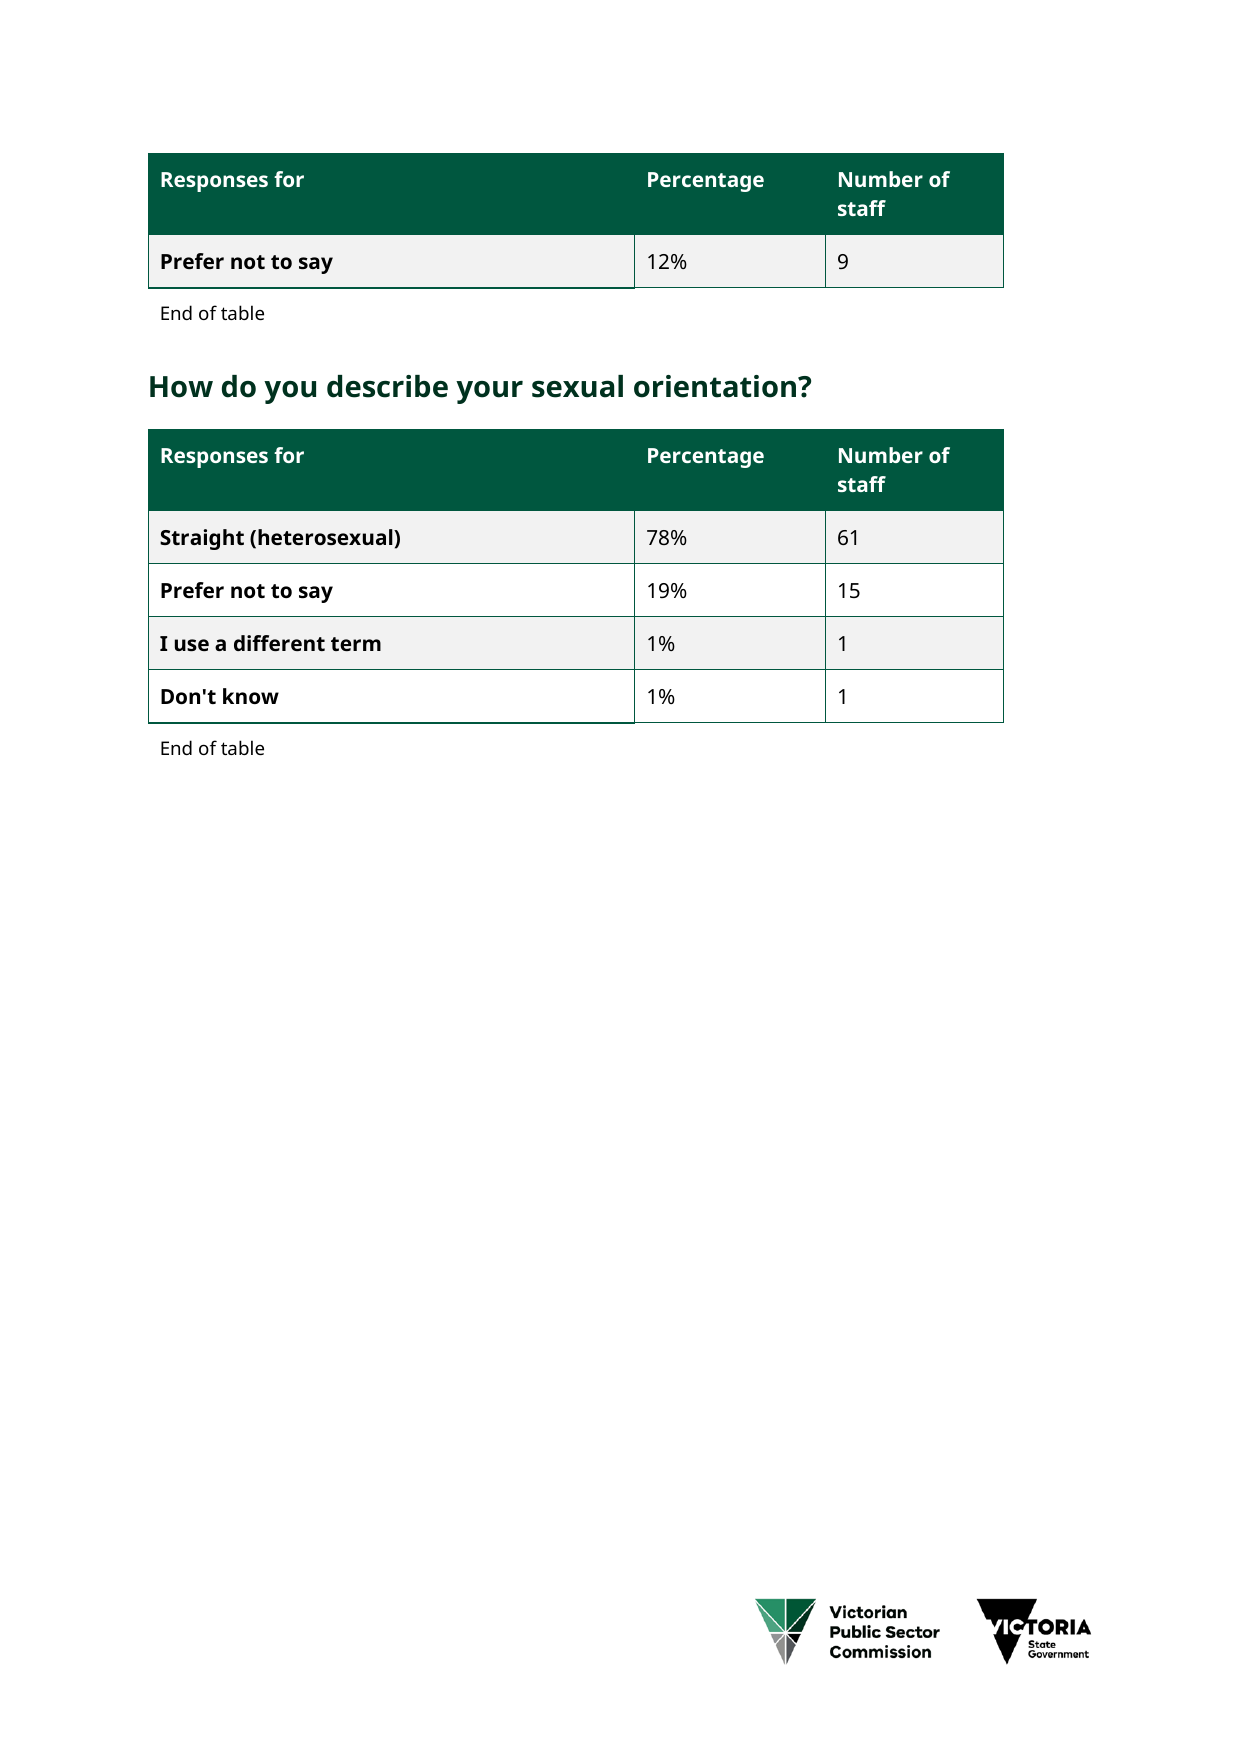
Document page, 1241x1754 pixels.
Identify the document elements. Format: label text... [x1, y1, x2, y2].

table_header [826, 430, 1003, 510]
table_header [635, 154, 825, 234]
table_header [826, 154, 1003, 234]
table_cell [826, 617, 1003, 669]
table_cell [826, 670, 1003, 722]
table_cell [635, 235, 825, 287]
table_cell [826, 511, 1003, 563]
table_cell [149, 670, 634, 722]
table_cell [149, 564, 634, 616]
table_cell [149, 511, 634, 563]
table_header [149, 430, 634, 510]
picture [754, 1598, 1093, 1666]
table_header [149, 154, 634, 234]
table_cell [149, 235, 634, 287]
subtitle How do you describe your sexual orientation? [148, 366, 1092, 406]
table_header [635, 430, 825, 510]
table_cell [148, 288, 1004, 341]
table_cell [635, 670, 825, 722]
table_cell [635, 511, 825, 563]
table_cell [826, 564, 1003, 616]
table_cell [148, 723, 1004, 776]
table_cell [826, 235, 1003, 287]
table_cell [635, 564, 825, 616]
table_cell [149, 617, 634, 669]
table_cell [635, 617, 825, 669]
